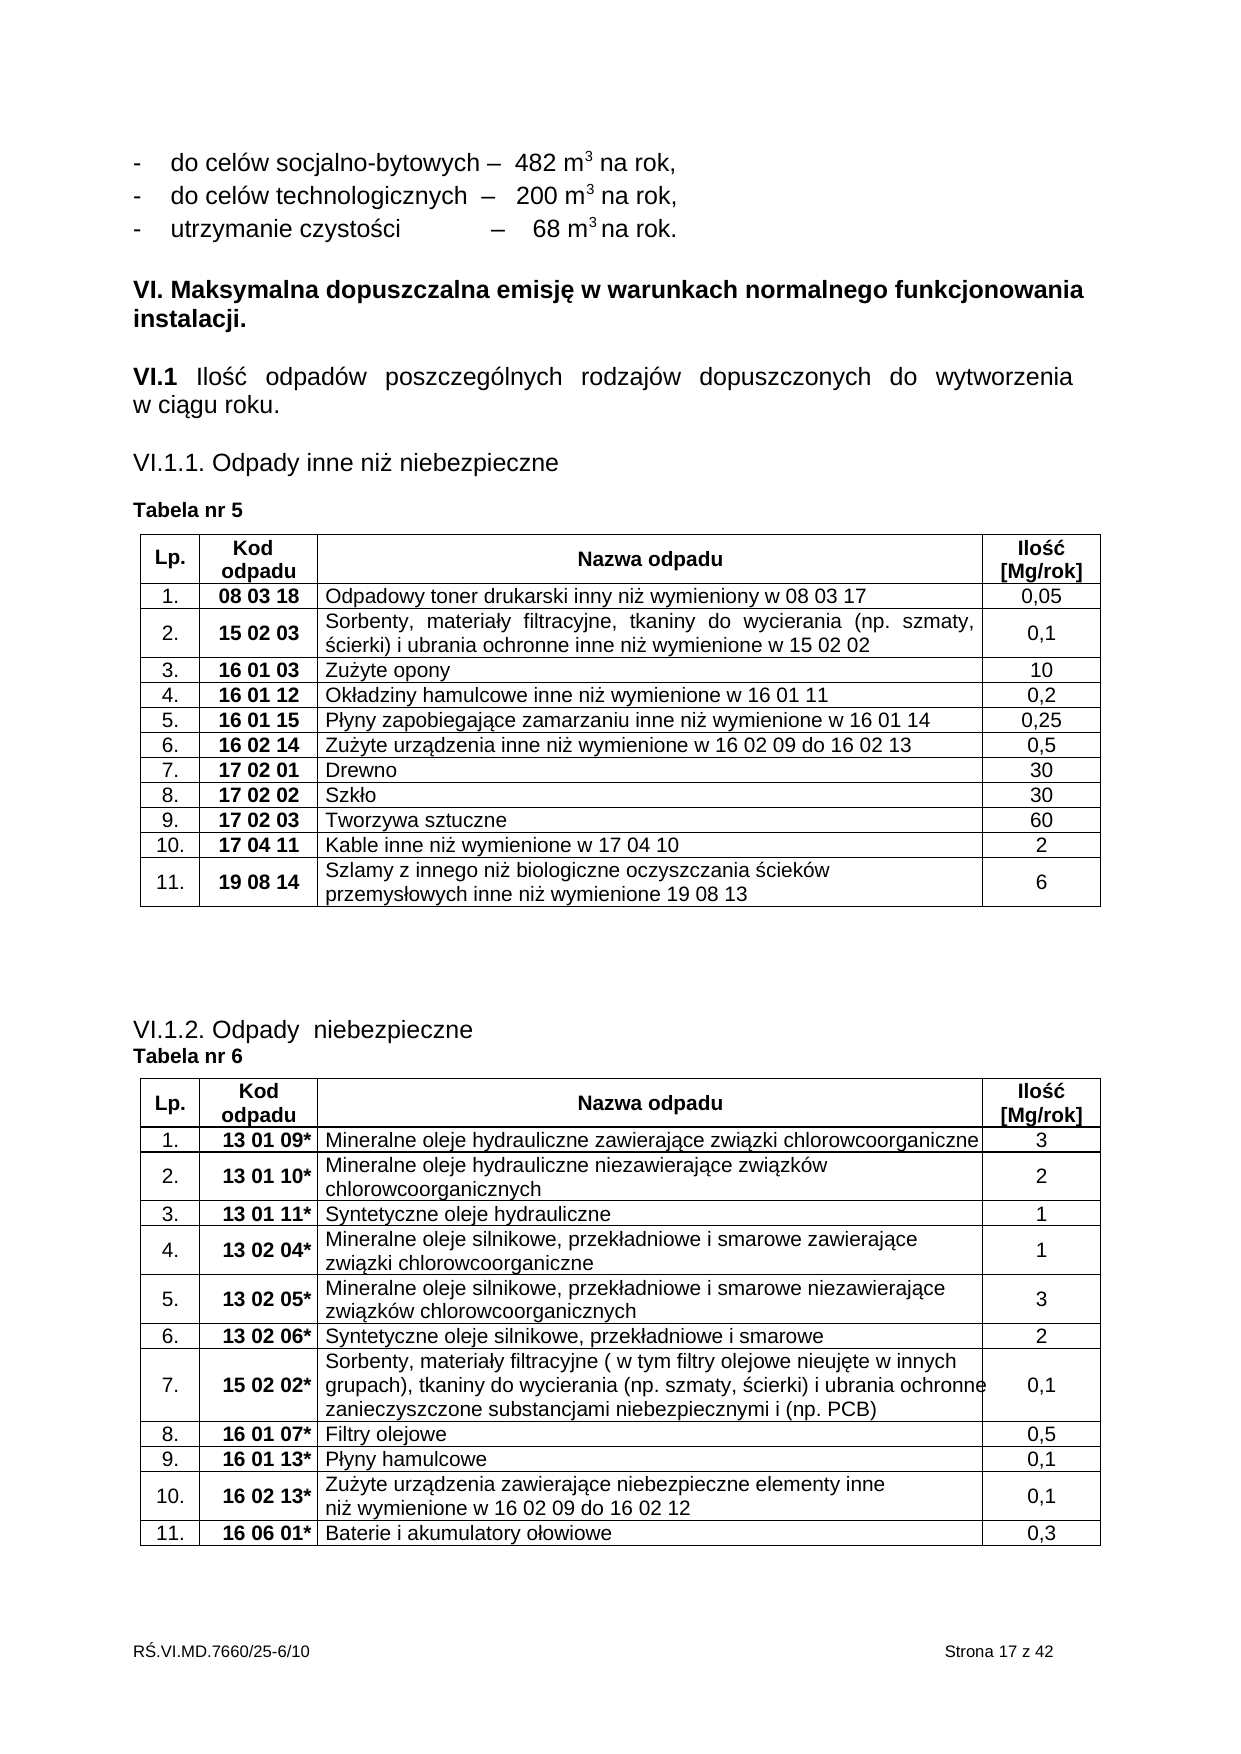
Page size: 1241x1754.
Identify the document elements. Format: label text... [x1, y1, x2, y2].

table_cell Szkło [318, 783, 982, 807]
table_cell 6. [141, 1324, 199, 1348]
table_cell 11. [141, 858, 199, 906]
table_cell 10. [141, 833, 199, 857]
table_cell Tworzywa sztuczne [318, 808, 982, 832]
table_cell 6. [141, 733, 199, 757]
table_cell Płyny hamulcowe [318, 1447, 982, 1471]
table_cell Szlamy z innego niż biologiczne oczyszczania ścieków przemysłowych inne niż wymienione 19 08 13 [318, 858, 982, 906]
table_cell 4. [141, 1226, 199, 1274]
table_cell 3. [141, 658, 199, 682]
table_cell Drewno [318, 758, 982, 782]
table_cell Baterie i akumulatory ołowiowe [318, 1521, 982, 1545]
table_cell 7. [141, 1349, 199, 1421]
table_cell 16 01 12 [200, 683, 317, 707]
table_cell 2 [983, 833, 1100, 857]
table_cell 30 [983, 758, 1100, 782]
table_cell Kable inne niż wymienione w 17 04 10 [318, 833, 982, 857]
table_header Nazwa odpadu [318, 1079, 982, 1126]
table_cell 1. [141, 584, 199, 608]
table_cell Syntetyczne oleje silnikowe, przekładniowe i smarowe [318, 1324, 982, 1348]
table_cell 2. [141, 1153, 199, 1200]
table_cell Odpadowy toner drukarski inny niż wymieniony w 08 03 17 [318, 584, 982, 608]
table_cell 9. [141, 808, 199, 832]
table_cell Mineralne oleje silnikowe, przekładniowe i smarowe niezawierające związków chlorowcoorganicznych [318, 1275, 982, 1323]
table_cell Mineralne oleje silnikowe, przekładniowe i smarowe zawierające związki chlorowcoorganiczne [318, 1226, 982, 1274]
table_cell 3 [983, 1275, 1100, 1323]
table_cell 0,3 [983, 1521, 1100, 1545]
table_cell Zużyte urządzenia inne niż wymienione w 16 02 09 do 16 02 13 [318, 733, 982, 757]
table_header Kod odpadu [200, 535, 317, 583]
table_cell 9. [141, 1447, 199, 1471]
subtitle VI. Maksymalna dopuszczalna emisję w warunkach normalnego funkcjonowania instalacji. [133, 276, 1085, 333]
table_cell Okładziny hamulcowe inne niż wymienione w 16 01 11 [318, 683, 982, 707]
table_cell 0,2 [983, 683, 1100, 707]
table_cell 1 [983, 1226, 1100, 1274]
table_cell Sorbenty, materiały filtracyjne ( w tym filtry olejowe nieujęte w innych grupach), tkaniny do wycierania (np. szmaty, ścierki) i ubrania ochronne zanieczyszczone substancjami niebezpiecznymi i (np. PCB) [318, 1349, 982, 1421]
table_cell 16 01 03 [200, 658, 317, 682]
table_cell 16 01 15 [200, 708, 317, 732]
text - do celów socjalno-bytowych – na rok, [133, 148, 1093, 176]
table_cell 13 01 09* [200, 1128, 317, 1151]
table_cell 16 01 07* [200, 1422, 317, 1446]
table_cell Mineralne oleje hydrauliczne niezawierające związków chlorowcoorganicznych [318, 1153, 982, 1200]
table_cell 15 02 03 [200, 609, 317, 657]
table_cell 0,1 [983, 609, 1100, 657]
table_cell Płyny zapobiegające zamarzaniu inne niż wymienione w 16 01 14 [318, 708, 982, 732]
table_header Ilość [Mg/rok] [983, 1079, 1100, 1126]
text VI.1 Ilość odpadów poszczególnych rodzajów dopuszczonych do wytworzenia w ciągu roku. [133, 362, 1093, 419]
table_cell 7. [141, 758, 199, 782]
table_cell 16 02 14 [200, 733, 317, 757]
table_cell 08 03 18 [200, 584, 317, 608]
table_cell 16 01 13* [200, 1447, 317, 1471]
table_cell Mineralne oleje hydrauliczne zawierające związki chlorowcoorganiczne [318, 1128, 982, 1151]
table_cell 1 [983, 1201, 1100, 1225]
table_cell 0,25 [983, 708, 1100, 732]
text Tabela nr 5 [133, 498, 1093, 522]
table_cell 4. [141, 683, 199, 707]
table_cell 0,1 [983, 1447, 1100, 1471]
table_cell Zużyte opony [318, 658, 982, 682]
table_cell 16 06 01* [200, 1521, 317, 1545]
table_cell 8. [141, 783, 199, 807]
table_cell 13 01 11* [200, 1201, 317, 1225]
table_cell 0,1 [983, 1349, 1100, 1421]
table_cell 15 02 02* [200, 1349, 317, 1421]
table_cell 10. [141, 1472, 199, 1520]
subtitle VI.1.2. Odpady niebezpieczne [133, 1015, 1093, 1044]
table_cell 17 04 11 [200, 833, 317, 857]
table_cell 13 02 06* [200, 1324, 317, 1348]
table_cell 8. [141, 1422, 199, 1446]
table_cell 2 [983, 1324, 1100, 1348]
table_cell 13 02 04* [200, 1226, 317, 1274]
text - utrzymanie czystości – na rok. [133, 214, 1093, 242]
table_cell 19 08 14 [200, 858, 317, 906]
table_cell 0,1 [983, 1472, 1100, 1520]
table_cell 13 02 05* [200, 1275, 317, 1323]
table_header Kod odpadu [200, 1079, 317, 1126]
table_cell 11. [141, 1521, 199, 1545]
table_cell 5. [141, 708, 199, 732]
table_cell Filtry olejowe [318, 1422, 982, 1446]
table_cell 13 01 10* [200, 1153, 317, 1200]
table_cell Zużyte urządzenia zawierające niebezpieczne elementy inne niż wymienione w 16 02 09 do 16 02 12 [318, 1472, 982, 1520]
table_header Lp. [141, 535, 199, 583]
table_cell 2 [983, 1153, 1100, 1200]
table_cell 17 02 02 [200, 783, 317, 807]
table_cell 1. [141, 1128, 199, 1151]
table_cell 3. [141, 1201, 199, 1225]
table_cell 0,05 [983, 584, 1100, 608]
table_header Ilość [Mg/rok] [983, 535, 1100, 583]
text - do celów technologicznych – na rok, [133, 181, 1093, 209]
table_cell 17 02 01 [200, 758, 317, 782]
table_cell 6 [983, 858, 1100, 906]
table_cell Syntetyczne oleje hydrauliczne [318, 1201, 982, 1225]
table_cell 2. [141, 609, 199, 657]
table_cell 0,5 [983, 733, 1100, 757]
table_header Lp. [141, 1079, 199, 1126]
table_cell 17 02 03 [200, 808, 317, 832]
table_cell 16 02 13* [200, 1472, 317, 1520]
table_cell 0,5 [983, 1422, 1100, 1446]
table_cell 3 [983, 1128, 1100, 1151]
table_cell 10 [983, 658, 1100, 682]
subtitle VI.1.1. Odpady inne niż niebezpieczne [133, 448, 1093, 477]
text Tabela nr 6 [133, 1044, 1093, 1068]
table_cell 60 [983, 808, 1100, 832]
table_cell 5. [141, 1275, 199, 1323]
table_cell Sorbenty, materiały filtracyjne, tkaniny do wycierania (np. szmaty, ścierki) i ubrania ochronne inne niż wymienione w 15 02 02 [318, 609, 982, 657]
table_cell 30 [983, 783, 1100, 807]
table_header Nazwa odpadu [318, 535, 982, 583]
